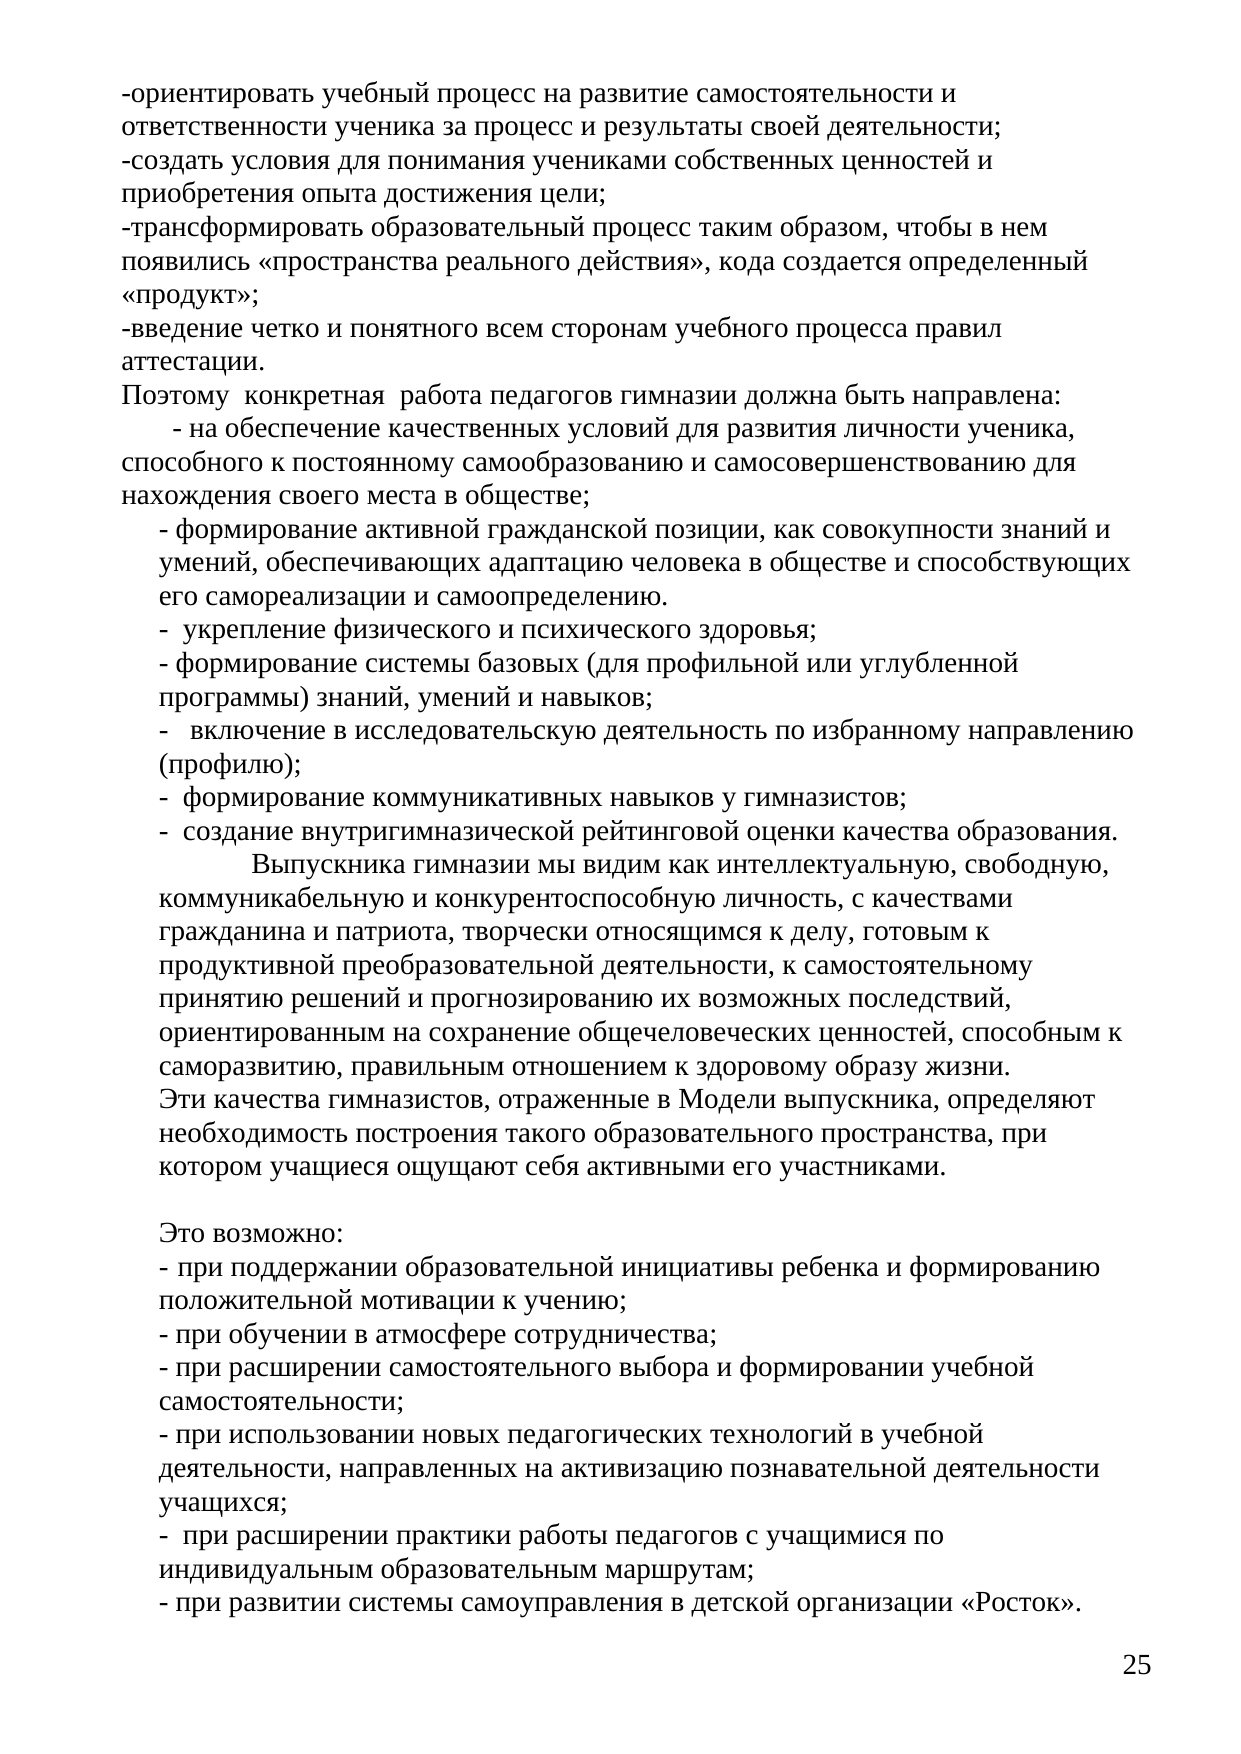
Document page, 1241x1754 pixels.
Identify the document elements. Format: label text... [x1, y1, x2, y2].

text - при поддержании образовательной инициативы ребенка и формированию положительной мотивации к учению; [158, 1249, 1152, 1316]
text Эти качества гимназистов, отраженные в Модели выпускника, определяют необходимость построения такого образовательного пространства, при котором учащиеся ощущают себя активными его участниками. [158, 1081, 1152, 1182]
text - создание внутригимназической рейтинговой оценки качества образования. [158, 813, 1152, 846]
text -трансформировать образовательный процесс таким образом, чтобы в нем появились «пространства реального действия», кода создается определенный «продукт»; [121, 209, 1152, 310]
text -ориентировать учебный процесс на развитие самостоятельности и ответственности ученика за процесс и результаты своей деятельности; [121, 75, 1152, 142]
text - включение в исследовательскую деятельность по избранному направлению (профилю); [158, 712, 1152, 779]
text Это возможно: [158, 1215, 1152, 1249]
text - формирование системы базовых (для профильной или углубленной программы) знаний, умений и навыков; [158, 645, 1152, 712]
text -создать условия для понимания учениками собственных ценностей и приобретения опыта достижения цели; [121, 142, 1152, 209]
text - при развитии системы самоуправления в детской организации «Росток». [158, 1584, 1152, 1618]
text - формирование активной гражданской позиции, как совокупности знаний и умений, обеспечивающих адаптацию человека в обществе и способствующих его самореализации и самоопределению. [158, 511, 1152, 612]
text - на обеспечение качественных условий для развития личности ученика, способного к постоянному самообразованию и самосовершенствованию для нахождения своего места в обществе; [121, 410, 1152, 511]
text Выпускника гимназии мы видим как интеллектуальную, свободную, коммуникабельную и конкурентоспособную личность, с качествами гражданина и патриота, творчески относящимся к делу, готовым к продуктивной преобразовательной деятельности, к самостоятельному принятию решений и прогнозированию их возможных последствий, ориентированным на сохранение общечеловеческих ценностей, способным к саморазвитию, правильным отношением к здоровому образу жизни. [158, 846, 1152, 1081]
text - при расширении практики работы педагогов с учащимися по индивидуальным образовательным маршрутам; [158, 1517, 1152, 1584]
text - формирование коммуникативных навыков у гимназистов; [158, 779, 1152, 813]
text - при обучении в атмосфере сотрудничества; [158, 1316, 1152, 1349]
text - при расширении самостоятельного выбора и формировании учебной самостоятельности; [158, 1349, 1152, 1417]
text -введение четко и понятного всем сторонам учебного процесса правил аттестации. [121, 310, 1152, 377]
text - при использовании новых педагогических технологий в учебной деятельности, направленных на активизацию познавательной деятельности учащихся; [158, 1417, 1152, 1517]
text Поэтому конкретная работа педагогов гимназии должна быть направлена: [121, 377, 1152, 410]
text - укрепление физического и психического здоровья; [158, 612, 1152, 645]
